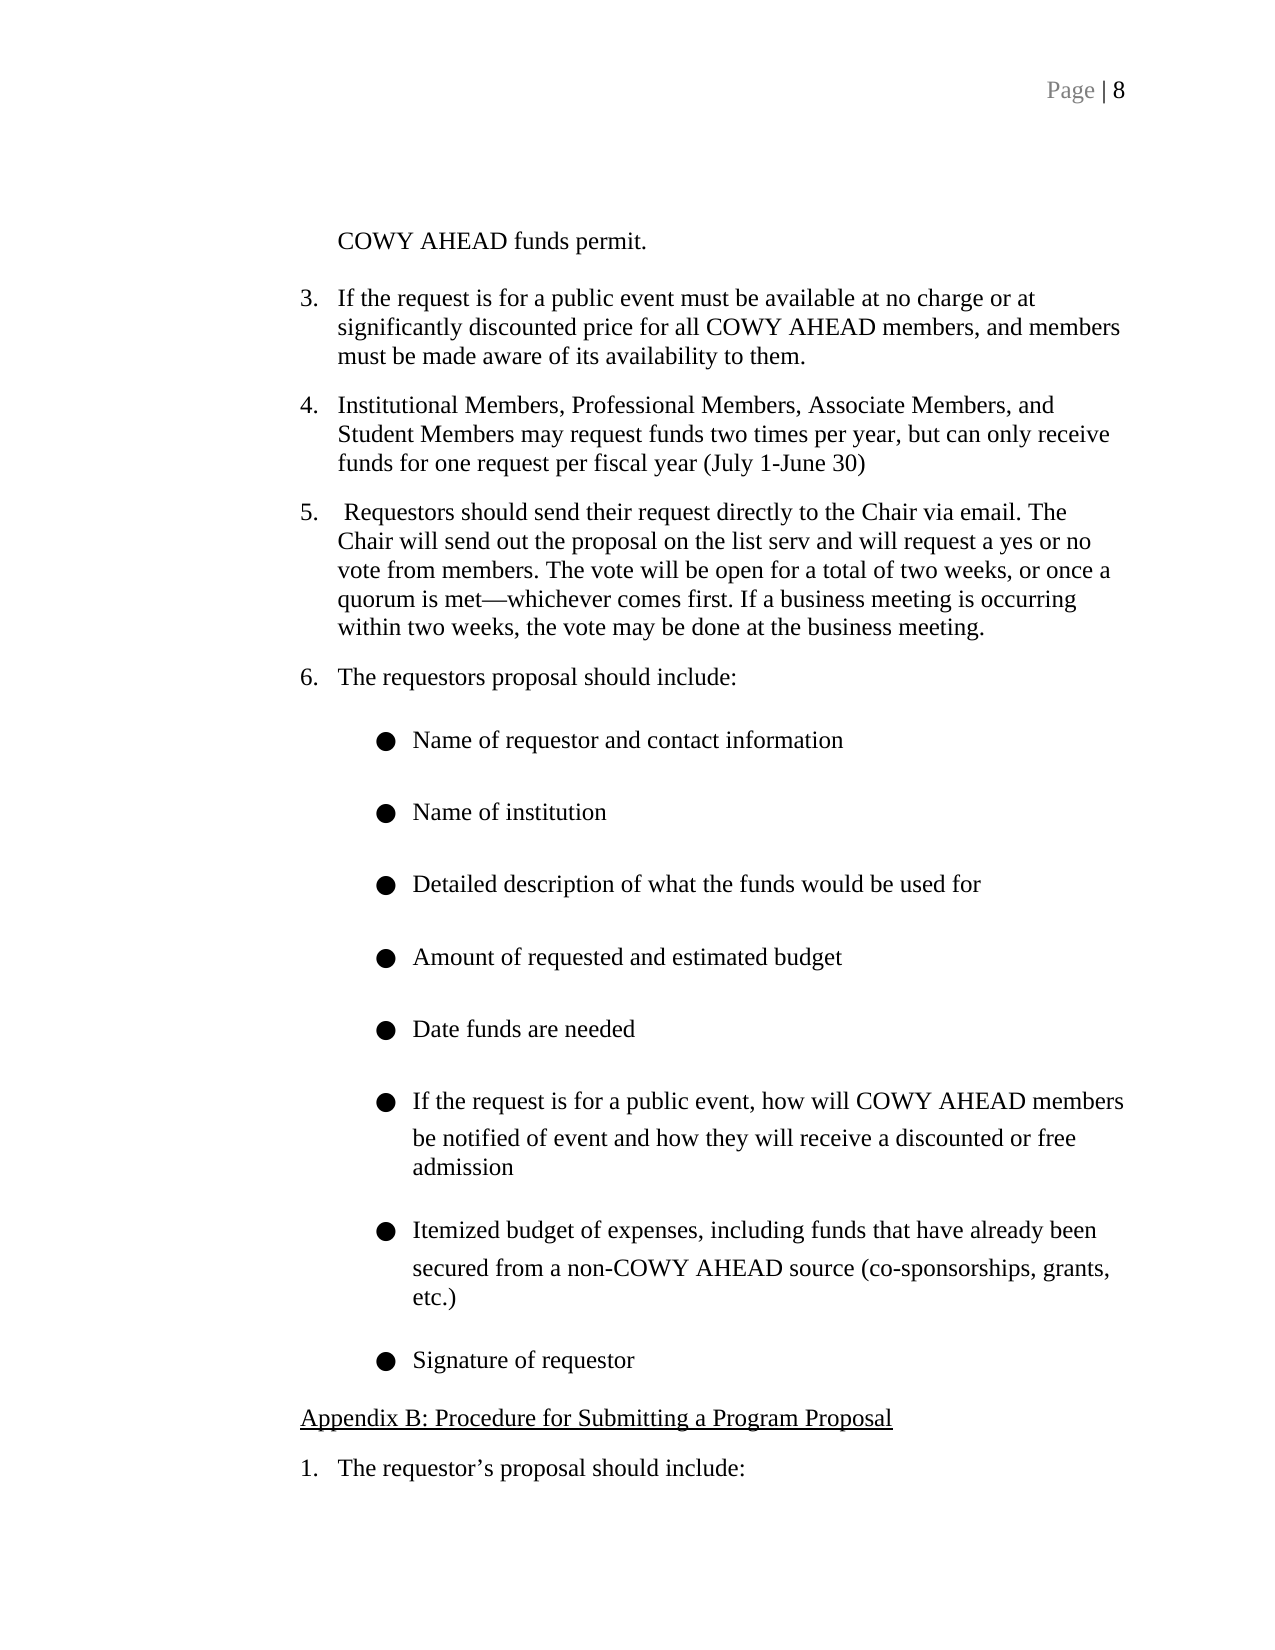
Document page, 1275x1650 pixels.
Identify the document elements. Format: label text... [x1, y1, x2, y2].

list Name of institution [375, 784, 1125, 835]
list Requestors should send their request directly to the Chair via email. The Chair will send out the proposal on the list serv and will request a yes or no vote from members. The vote will be open for a total of two weeks, or once a quorum is met—whichever comes first. If a business meeting is occurring within two weeks, the vote may be done at the business meeting. [300, 497, 1125, 641]
list The requestor’s proposal should include: [300, 1453, 1125, 1482]
list If the request is for a public event must be available at no charge or at significantly discounted price for all COWY AHEAD members, and members must be made aware of its availability to them. [300, 283, 1125, 369]
text Appendix B: Procedure for Submitting a Program Proposal [300, 1403, 1125, 1432]
list The requestors proposal should include: [300, 662, 1125, 691]
list Amount of requested and estimated budget [375, 928, 1125, 979]
text COWY AHEAD funds permit. [337, 226, 1125, 254]
list Detailed description of what the funds would be used for [375, 856, 1125, 907]
list Name of requestor and contact information [375, 712, 1125, 763]
list Signature of requestor [375, 1331, 1125, 1382]
list Date funds are needed [375, 1000, 1125, 1051]
list Itemized budget of expenses, including funds that have already been secured from a non-COWY AHEAD source (co-sponsorships, grants, etc.) [375, 1202, 1125, 1310]
list Institutional Members, Professional Members, Associate Members, and Student Members may request funds two times per year, but can only receive funds for one request per fiscal year (July 1-June 30) [300, 390, 1125, 477]
list If the request is for a public event, how will COWY AHEAD members be notified of event and how they will receive a discounted or free admission [375, 1072, 1125, 1181]
